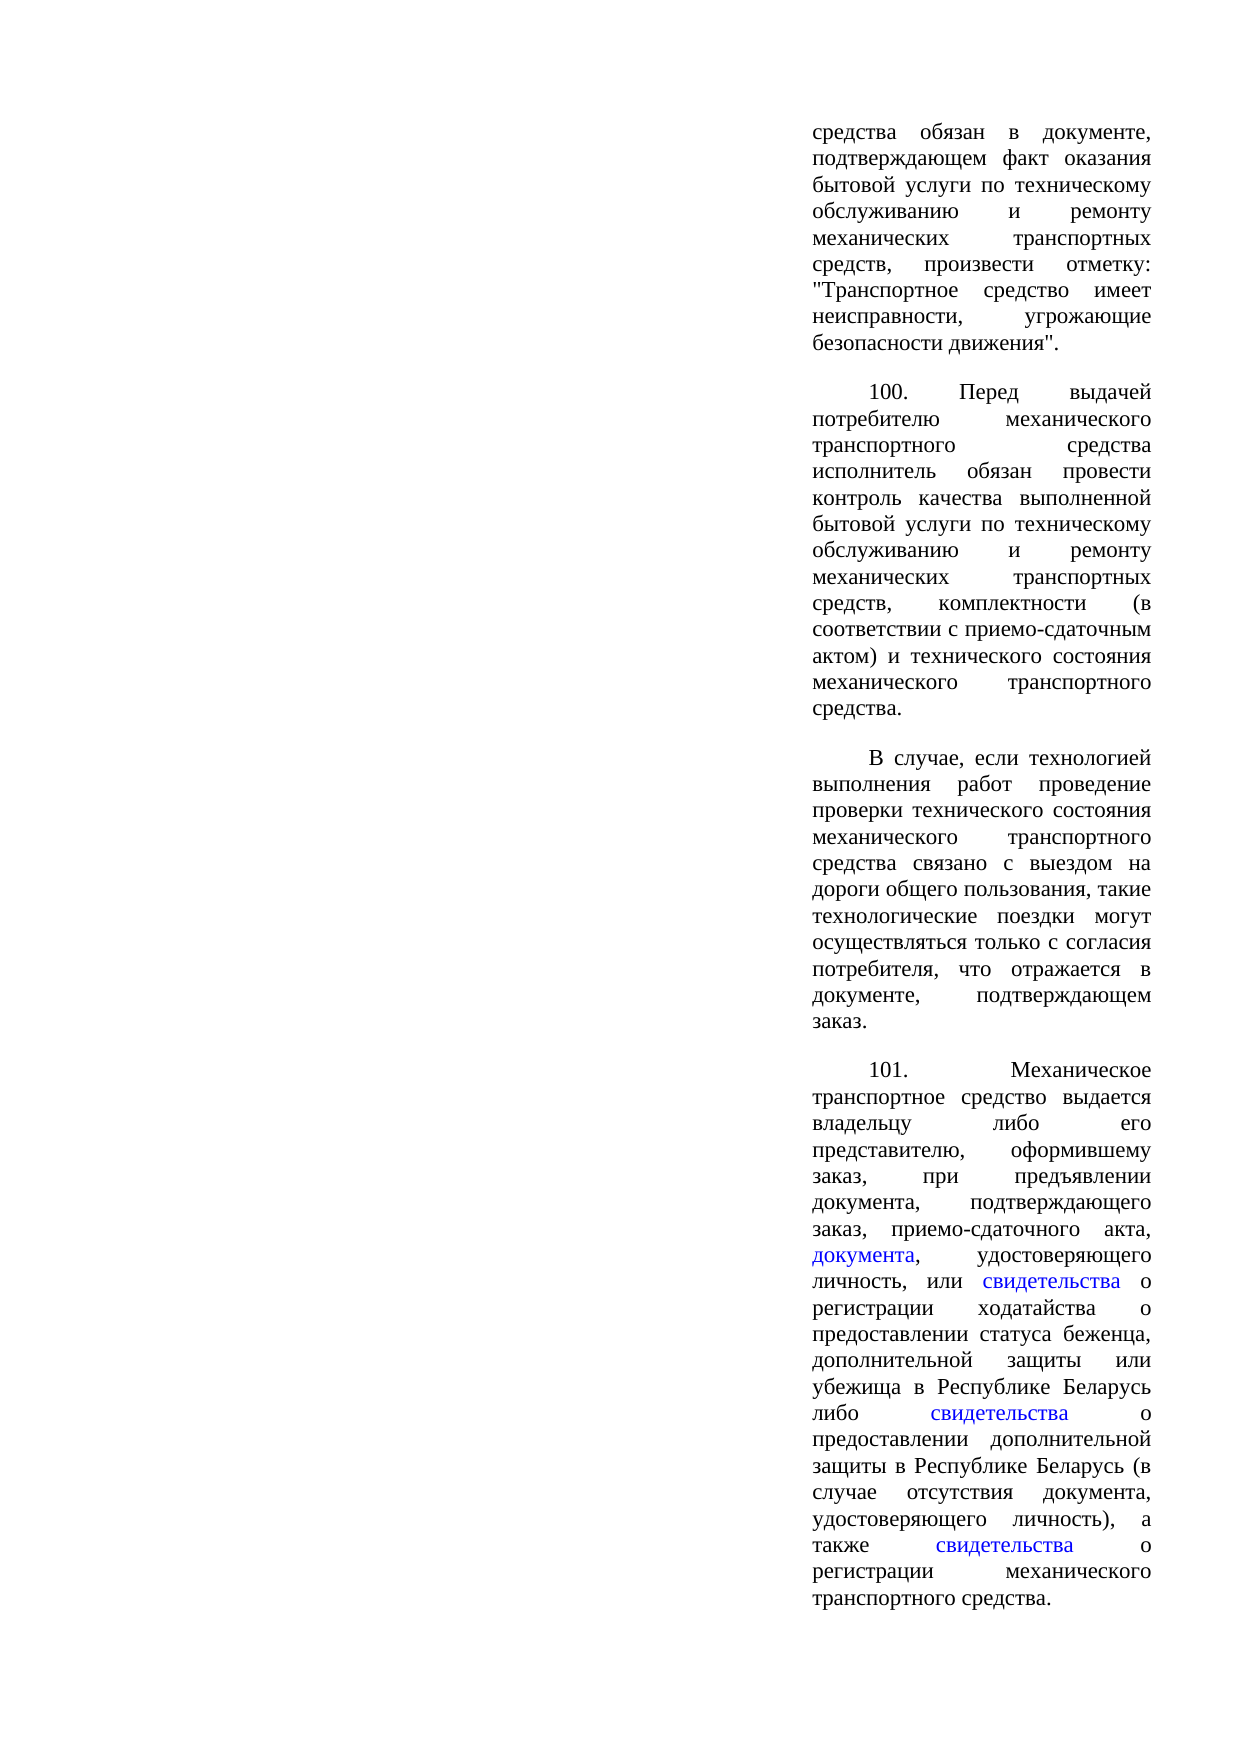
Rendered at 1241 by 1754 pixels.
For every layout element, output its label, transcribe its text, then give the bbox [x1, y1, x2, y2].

text 100. Перед выдачей потребителю механического транспортного средства исполнитель обязан провести контроль качества выполненной бытовой услуги по техническому обслуживанию и ремонту механических транспортных средств, комплектности (в соответствии с приемо-сдаточным актом) и технического состояния механического транспортного средства. [812, 378, 1152, 721]
text 101. Механическое транспортное средство выдается владельцу либо его представителю, оформившему заказ, при предъявлении документа, подтверждающего заказ, приемо-сдаточного акта, документа, удостоверяющего личность, или свидетельства о регистрации ходатайства о предоставлении статуса беженца, дополнительной защиты или убежища в Республике Беларусь либо свидетельства о предоставлении дополнительной защиты в Республике Беларусь (в случае отсутствия документа, удостоверяющего личность), а также свидетельства о регистрации механического транспортного средства. [812, 1057, 1152, 1610]
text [812, 118, 1152, 355]
text В случае, если технологией выполнения работ проведение проверки технического состояния механического транспортного средства связано с выездом на дороги общего пользования, такие технологические поездки могут осуществляться только с согласия потребителя, что отражается в документе, подтверждающем заказ. [812, 744, 1152, 1034]
